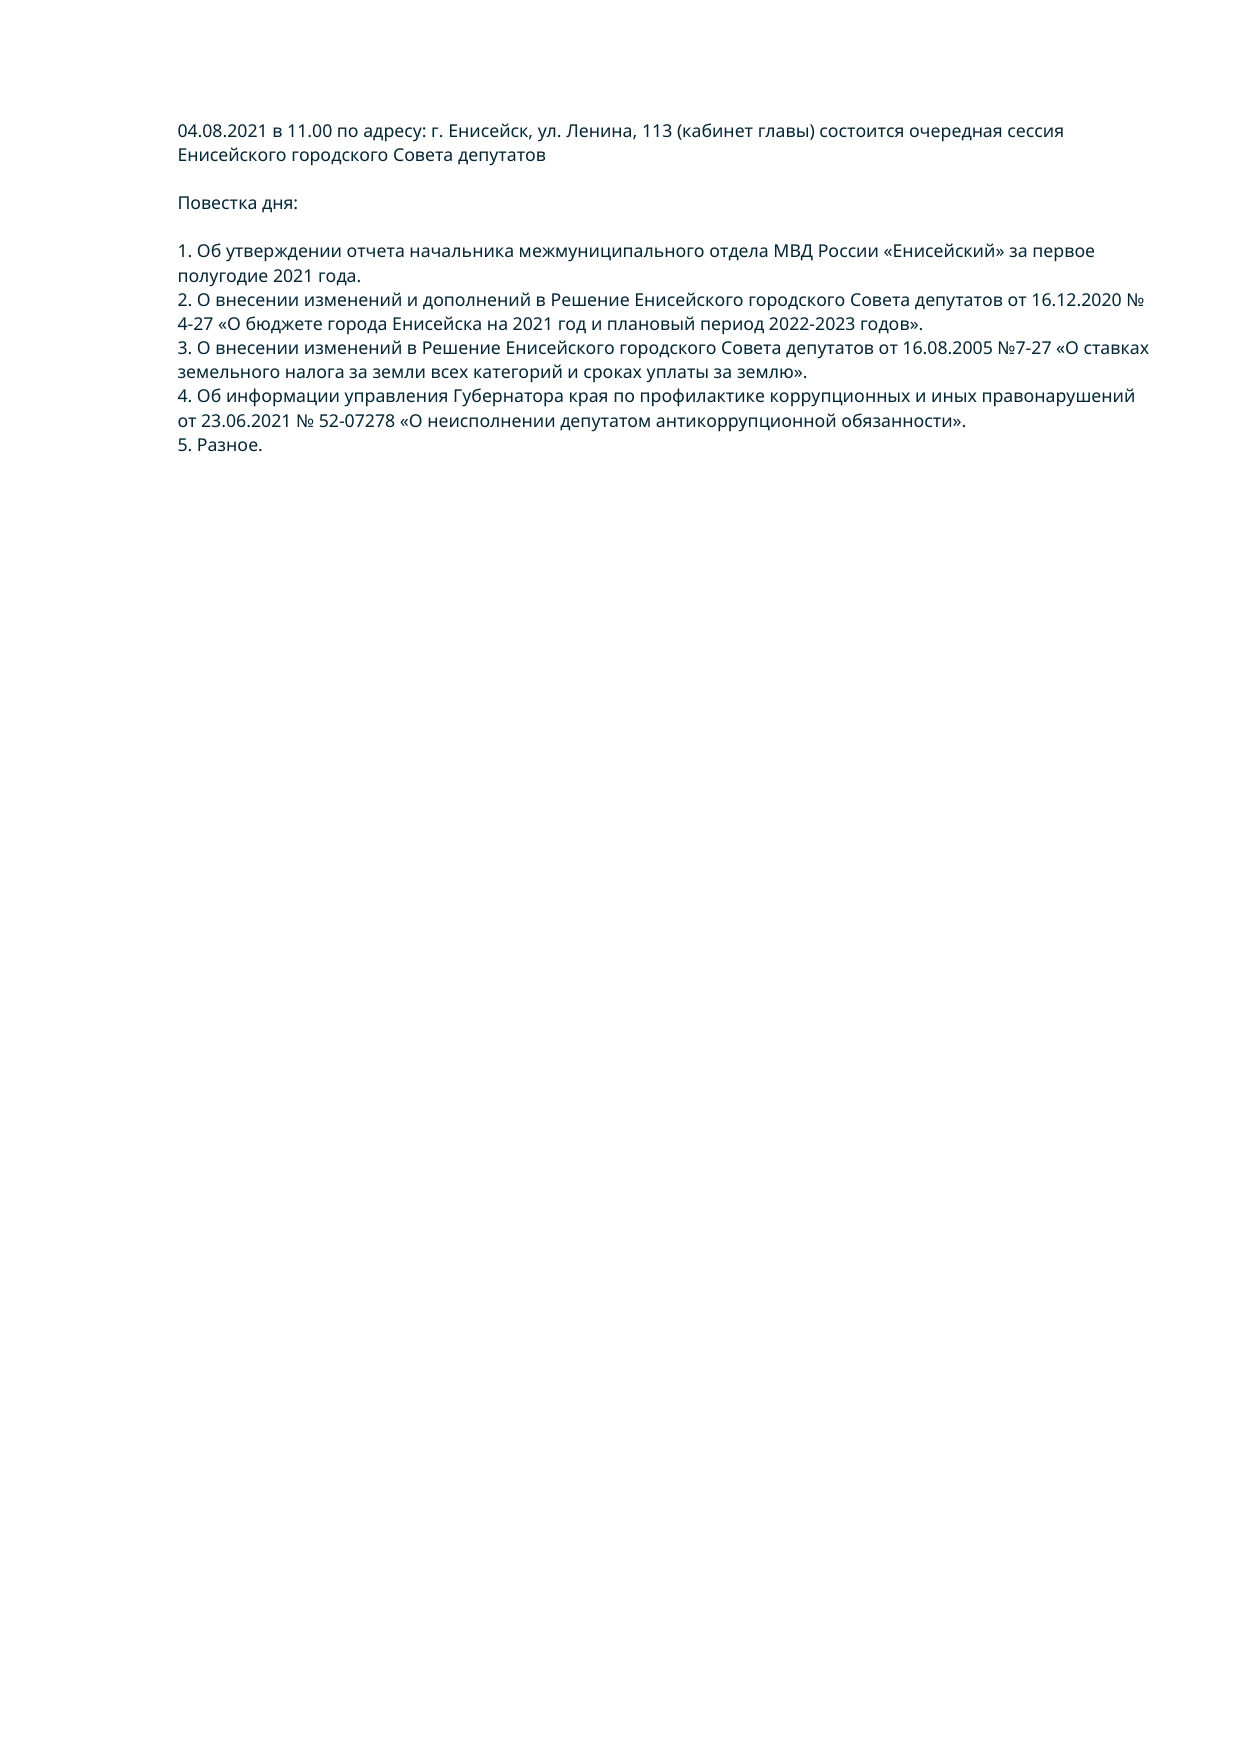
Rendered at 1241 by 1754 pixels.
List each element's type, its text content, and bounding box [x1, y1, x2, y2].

text 5. Разное. [177, 432, 1152, 456]
text 04.08.2021 в 11.00 по адресу: г. Енисейск, ул. Ленина, 113 (кабинет главы) состоится очередная сессия Енисейского городского Совета депутатов [177, 118, 1152, 166]
text 1. Об утверждении отчета начальника межмуниципального отдела МВД России «Енисейский» за первое полугодие 2021 года. [177, 239, 1152, 287]
text 3. О внесении изменений в Решение Енисейского городского Совета депутатов от 16.08.2005 №7-27 «О ставках земельного налога за земли всех категорий и сроках уплаты за землю». [177, 336, 1152, 384]
text Повестка дня: [177, 191, 1152, 215]
text 4. Об информации управления Губернатора края по профилактике коррупционных и иных правонарушений от 23.06.2021 № 52-07278 «О неисполнении депутатом антикоррупционной обязанности». [177, 384, 1152, 432]
text 2. О внесении изменений и дополнений в Решение Енисейского городского Совета депутатов от 16.12.2020 № 4-27 «О бюджете города Енисейска на 2021 год и плановый период 2022-2023 годов». [177, 287, 1152, 336]
